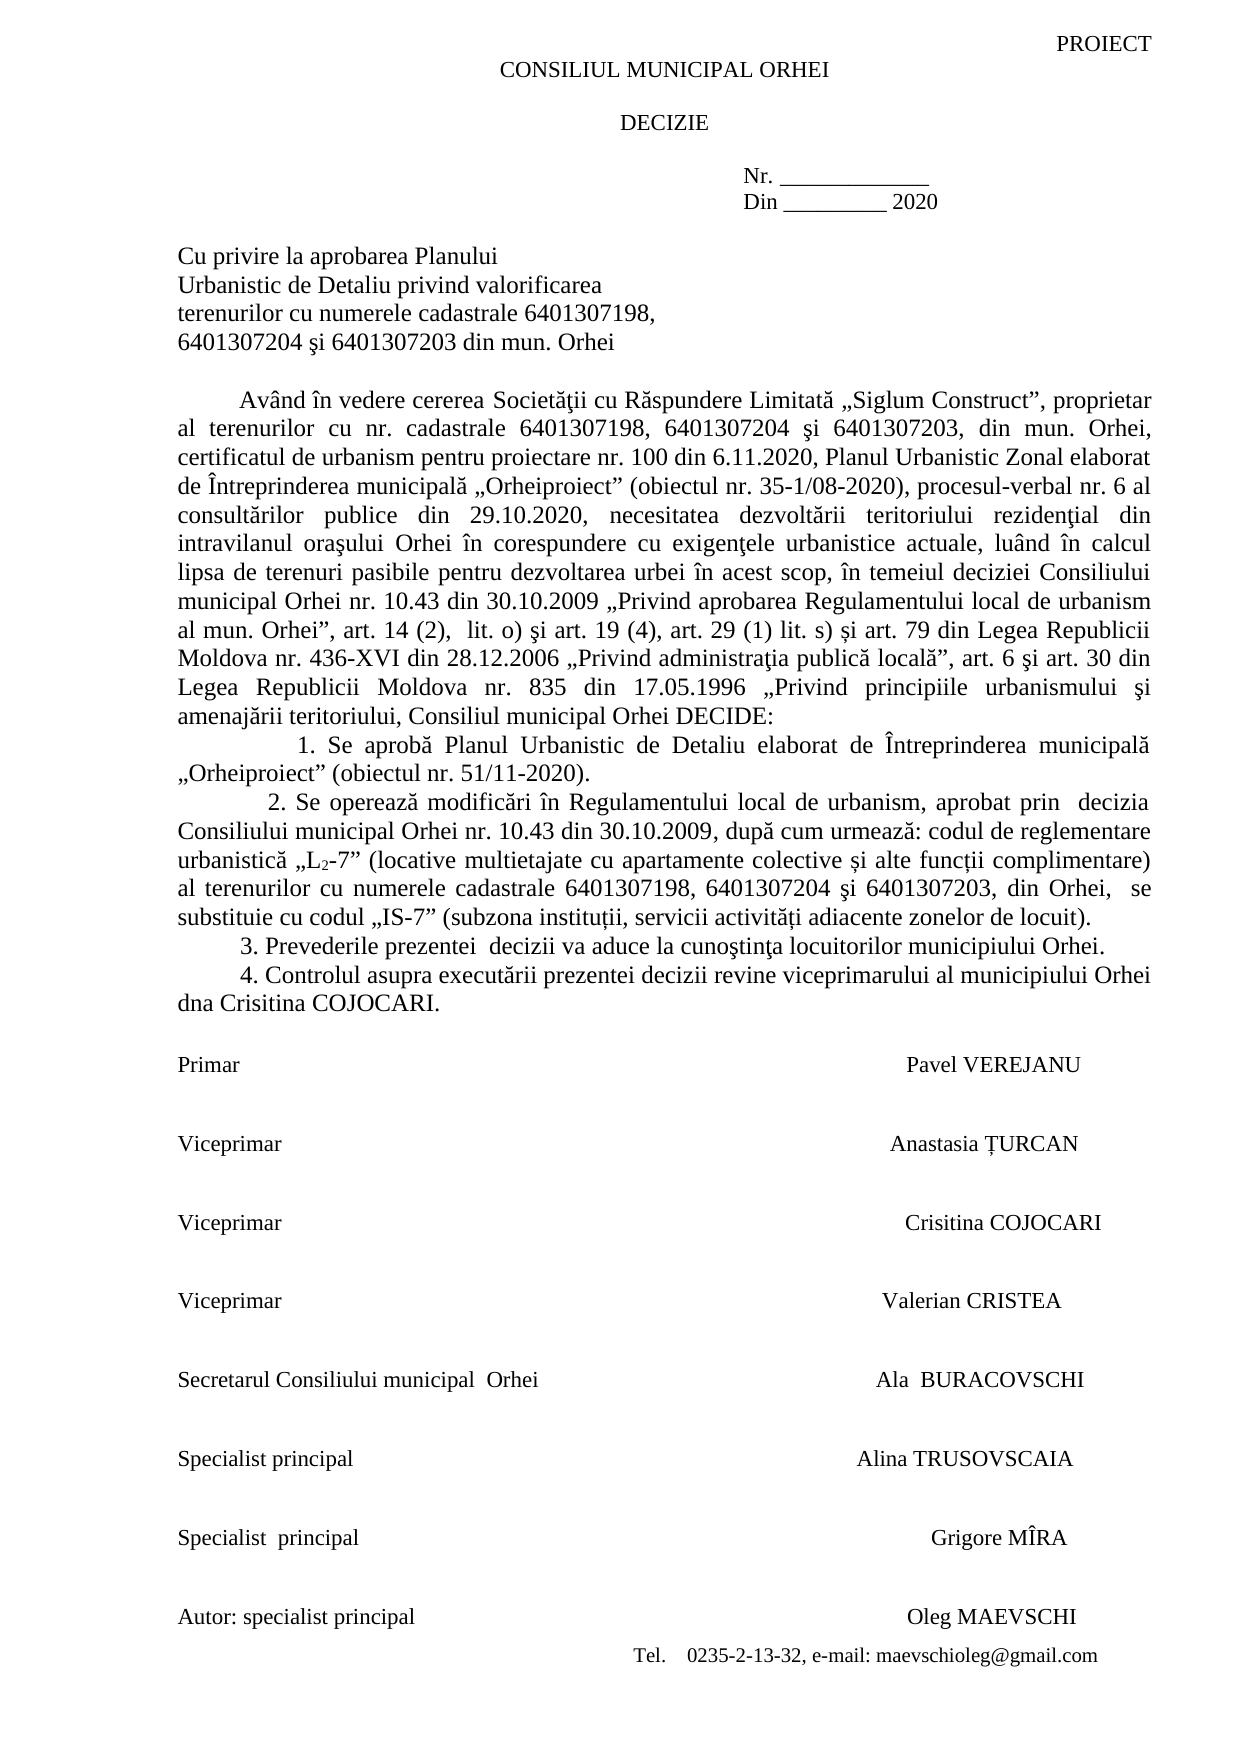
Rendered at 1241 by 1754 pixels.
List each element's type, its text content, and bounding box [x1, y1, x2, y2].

text 3. Prevederile prezentei decizii va aduce la cunoştinţa locuitorilor municipiului Orhei. [177, 931, 1152, 960]
text Viceprimar Valerian CRISTEA [177, 1288, 1152, 1314]
text Specialist principal Alina TRUSOVSCAIA [177, 1446, 1152, 1472]
text PROIECT [177, 30, 1152, 56]
text Specialist principal Grigore MÎRA [177, 1524, 1152, 1551]
text Autor: specialist principal Oleg MAEVSCHI [177, 1603, 1152, 1630]
text 4. Controlul asupra executării prezentei decizii revine viceprimarului al municipiului Orhei dna Crisitina COJOCARI. [177, 960, 1152, 1017]
text Din _________ 2020 [177, 188, 1152, 214]
text Viceprimar Anastasia ȚURCAN [177, 1130, 1152, 1156]
text Viceprimar Crisitina COJOCARI [177, 1209, 1152, 1235]
text 2. Se operează modificări în Regulamentului local de urbanism, aprobat prin decizia Consiliului municipal Orhei nr. 10.43 din 30.10.2009, după cum urmează: codul de reglementare urbanistică „L2-7” (locative multietajate cu apartamente colective și alte funcții complimentare) al terenurilor cu numerele cadastrale 6401307198, 6401307204 şi 6401307203, din Orhei, se substituie cu codul „IS-7” (subzona instituții, servicii activități adiacente zonelor de locuit). [177, 787, 1152, 931]
text DECIZIE [177, 109, 1152, 136]
text Urbanistic de Detaliu privind valorificarea [177, 270, 1152, 298]
text Având în vedere cererea Societăţii cu Răspundere Limitată „Siglum Construct”, proprietar al terenurilor cu nr. cadastrale 6401307198, 6401307204 şi 6401307203, din mun. Orhei, certificatul de urbanism pentru proiectare nr. 100 din 6.11.2020, Planul Urbanistic Zonal elaborat de Întreprinderea municipală „Orheiproiect” (obiectul nr. 35-1/08-2020), procesul-verbal nr. 6 al consultărilor publice din 29.10.2020, necesitatea dezvoltării teritoriului rezidenţial din intravilanul oraşului Orhei în corespundere cu exigenţele urbanistice actuale, luând în calcul lipsa de terenuri pasibile pentru dezvoltarea urbei în acest scop, în temeiul deciziei Consiliului municipal Orhei nr. 10.43 din 30.10.2009 „Privind aprobarea Regulamentului local de urbanism al mun. Orhei”, art. 14 (2), lit. o) şi art. 19 (4), art. 29 (1) lit. s) și art. 79 din Legea Republicii Moldova nr. 436-XVI din 28.12.2006 „Privind administraţia publică locală”, art. 6 şi art. 30 din Legea Republicii Moldova nr. 835 din 17.05.1996 „Privind principiile urbanismului şi amenajării teritoriului, Consiliul municipal Orhei DECIDE: [177, 385, 1152, 730]
text Tel. 0235-2-13-32, e-mail: maevschioleg@gmail.com [177, 1643, 1152, 1667]
text Nr. _____________ [177, 162, 1152, 188]
text 6401307204 şi 6401307203 din mun. Orhei [177, 327, 1152, 356]
text Primar Pavel VEREJANU [177, 1051, 1152, 1077]
text CONSILIUL MUNICIPAL ORHEI [177, 56, 1152, 83]
text Secretarul Consiliului municipal Orhei Ala BURACOVSCHI [177, 1367, 1152, 1393]
text Cu privire la aprobarea Planului [177, 241, 1152, 270]
text terenurilor cu numerele cadastrale 6401307198, [177, 298, 1152, 327]
text 1. Se aprobă Planul Urbanistic de Detaliu elaborat de Întreprinderea municipală „Orheiproiect” (obiectul nr. 51/11-2020). [177, 730, 1152, 787]
